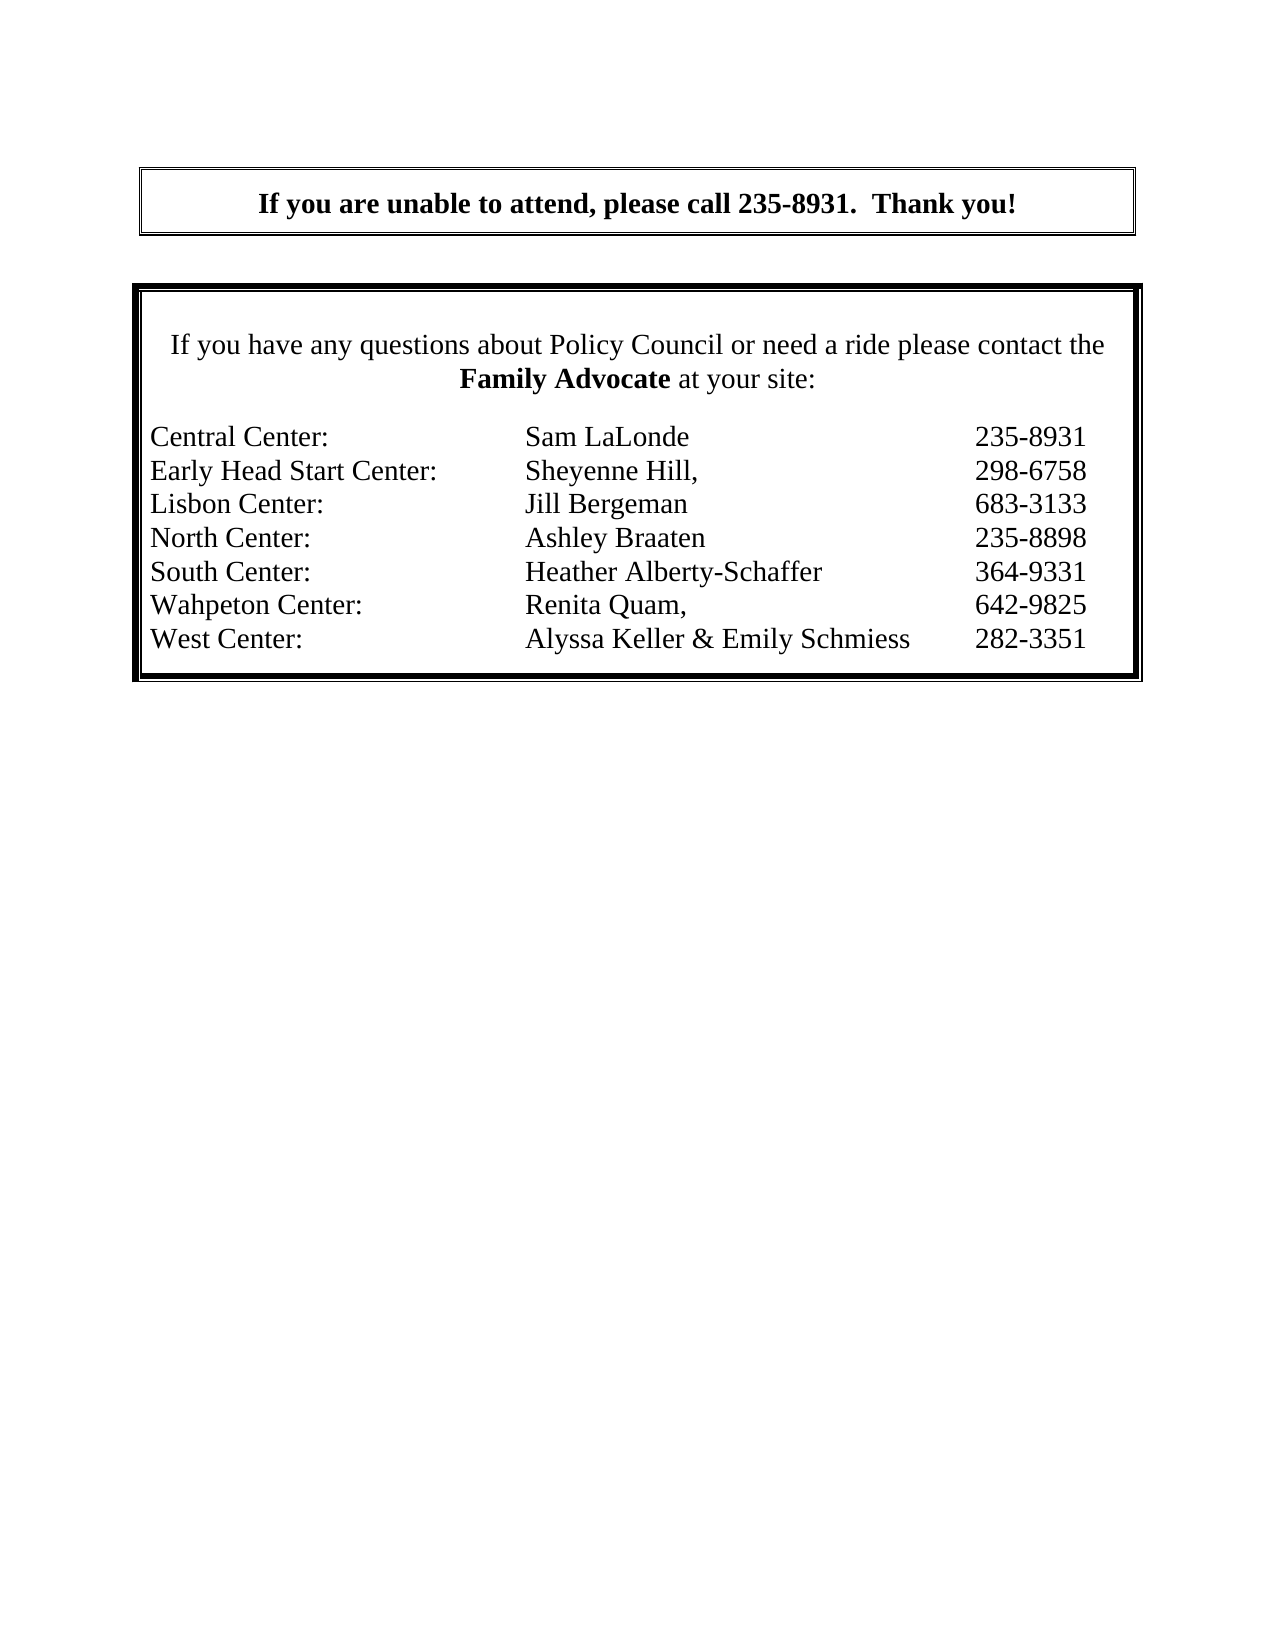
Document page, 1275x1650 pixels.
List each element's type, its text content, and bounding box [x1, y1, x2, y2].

text If you have any questions about Policy Council or need a ride please contact the Family Advocate at your site: [150, 327, 1125, 394]
text If you are unable to attend, please call 235-8931. Thank you! [142, 181, 1133, 232]
text Central Center: Sam LaLonde 235-8931 Early Head Start Center: Sheyenne Hill, 298-6758 Lisbon Center: Jill Bergeman 683-3133 North Center: Ashley Braaten 235-8898 South Center: Heather Alberty-Schaffer 364-9331 Wahpeton Center: Renita Quam, 642-9825 West Center: Alyssa Keller & Emily Schmiess 282-3351 [142, 408, 1133, 673]
